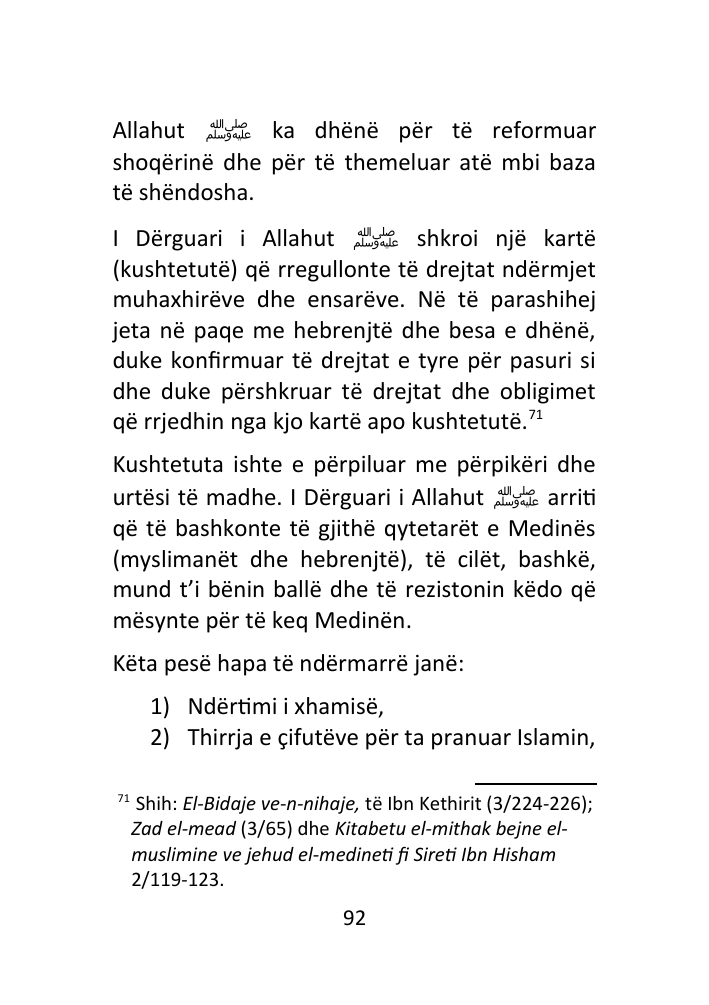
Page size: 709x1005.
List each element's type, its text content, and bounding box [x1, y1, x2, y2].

list Ndërtimi i xhamisë, [150, 690, 597, 721]
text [112, 112, 597, 207]
text Kushtetuta ishte e përpiluar me përpikëri dhe urtësi të madhe. I Dërguari i Allahut ﷺ arriti që të bashkonte të gjithë qytetarët e Medinës (myslimanët dhe hebrenjtë), të cilët, bashkë, mund t’i bënin ballë dhe të rezistonin këdo që mësynte për të keq Medinën. [112, 448, 597, 634]
text I Dërguari i Allahut ﷺ shkroi një kartë (kushtetutë) që rregullonte të drejtat ndërmjet muhaxhirëve dhe ensarëve. Në të parashihej jeta në paqe me hebrenjtë dhe besa e dhënë, duke konfirmuar të drejtat e tyre për pasuri si dhe duke përshkruar të drejtat dhe obligimet që rrjedhin nga kjo kartë apo kushtetutë. [112, 219, 597, 436]
list Thirrja e çifutëve për ta pranuar Islamin, [150, 721, 597, 751]
text Këta pesë hapa të ndërmarrë janë: [112, 647, 597, 678]
